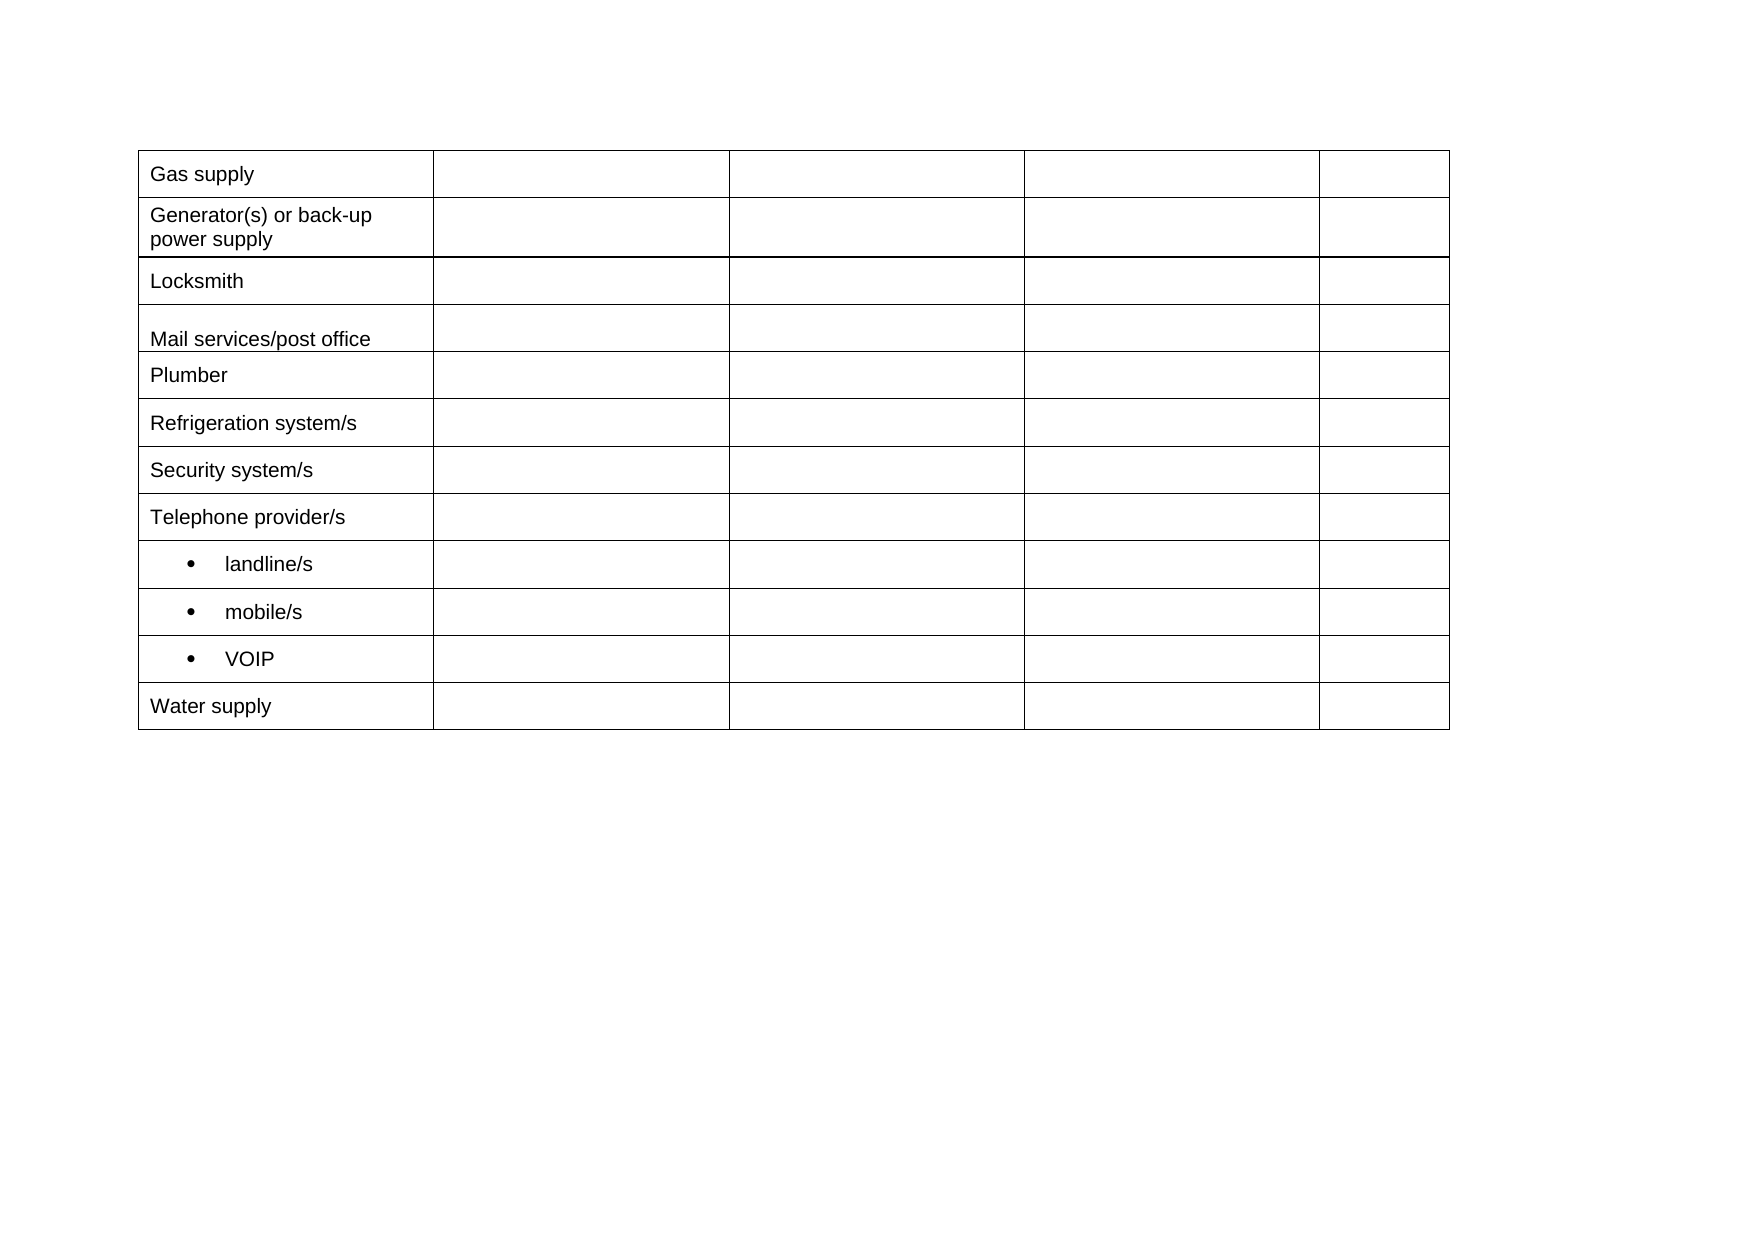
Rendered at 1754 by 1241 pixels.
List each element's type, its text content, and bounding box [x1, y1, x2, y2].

table_cell [730, 589, 1024, 635]
table_cell Generator(s) or back-up power supply [139, 198, 433, 256]
table_cell [1320, 399, 1449, 446]
table_cell [730, 683, 1024, 729]
table_cell [434, 636, 729, 682]
table_cell [1320, 636, 1449, 682]
table_cell [434, 589, 729, 635]
table_cell Security system/s [139, 447, 433, 493]
table_cell [434, 151, 729, 197]
table_cell [730, 541, 1024, 587]
table_cell Plumber [139, 352, 433, 398]
table_cell [1320, 494, 1449, 540]
table_cell [1320, 352, 1449, 398]
table_cell [730, 305, 1024, 351]
table_cell Water supply [139, 683, 433, 729]
table_cell [730, 352, 1024, 398]
table_cell [1025, 541, 1319, 587]
table_cell [1025, 399, 1319, 446]
table_cell [1320, 541, 1449, 587]
table_cell landline/s [139, 541, 433, 587]
table_cell [1025, 589, 1319, 635]
table_cell [1025, 258, 1319, 304]
table_cell [1320, 258, 1449, 304]
table_cell Telephone provider/s [139, 494, 433, 540]
table_cell Refrigeration system/s [139, 399, 433, 446]
table_cell Gas supply [139, 151, 433, 197]
table_cell [1025, 636, 1319, 682]
table_cell [434, 541, 729, 587]
table_cell [1025, 151, 1319, 197]
table_cell [1025, 305, 1319, 351]
table_cell [1320, 683, 1449, 729]
table_cell [434, 305, 729, 351]
table_cell [1320, 589, 1449, 635]
table_cell [1320, 305, 1449, 351]
table_cell [730, 399, 1024, 446]
table_cell [1025, 447, 1319, 493]
table_cell [434, 494, 729, 540]
table_cell [1320, 198, 1449, 256]
table_cell VOIP [139, 636, 433, 682]
table_cell [434, 352, 729, 398]
table_cell mobile/s [139, 589, 433, 635]
table_cell Mail services/post office [139, 305, 433, 351]
table_cell [1025, 683, 1319, 729]
table_cell [1320, 447, 1449, 493]
table_cell [434, 258, 729, 304]
table_cell [1025, 494, 1319, 540]
table_cell [434, 399, 729, 446]
table_cell [434, 198, 729, 256]
table_cell [434, 447, 729, 493]
table_cell [730, 151, 1024, 197]
table_cell [730, 198, 1024, 256]
table_cell [730, 447, 1024, 493]
table_cell [1320, 151, 1449, 197]
table_cell [1025, 198, 1319, 256]
table_cell [730, 258, 1024, 304]
table_cell [434, 683, 729, 729]
table_cell [730, 494, 1024, 540]
table_cell [730, 636, 1024, 682]
table_cell Locksmith [139, 258, 433, 304]
table_cell [1025, 352, 1319, 398]
